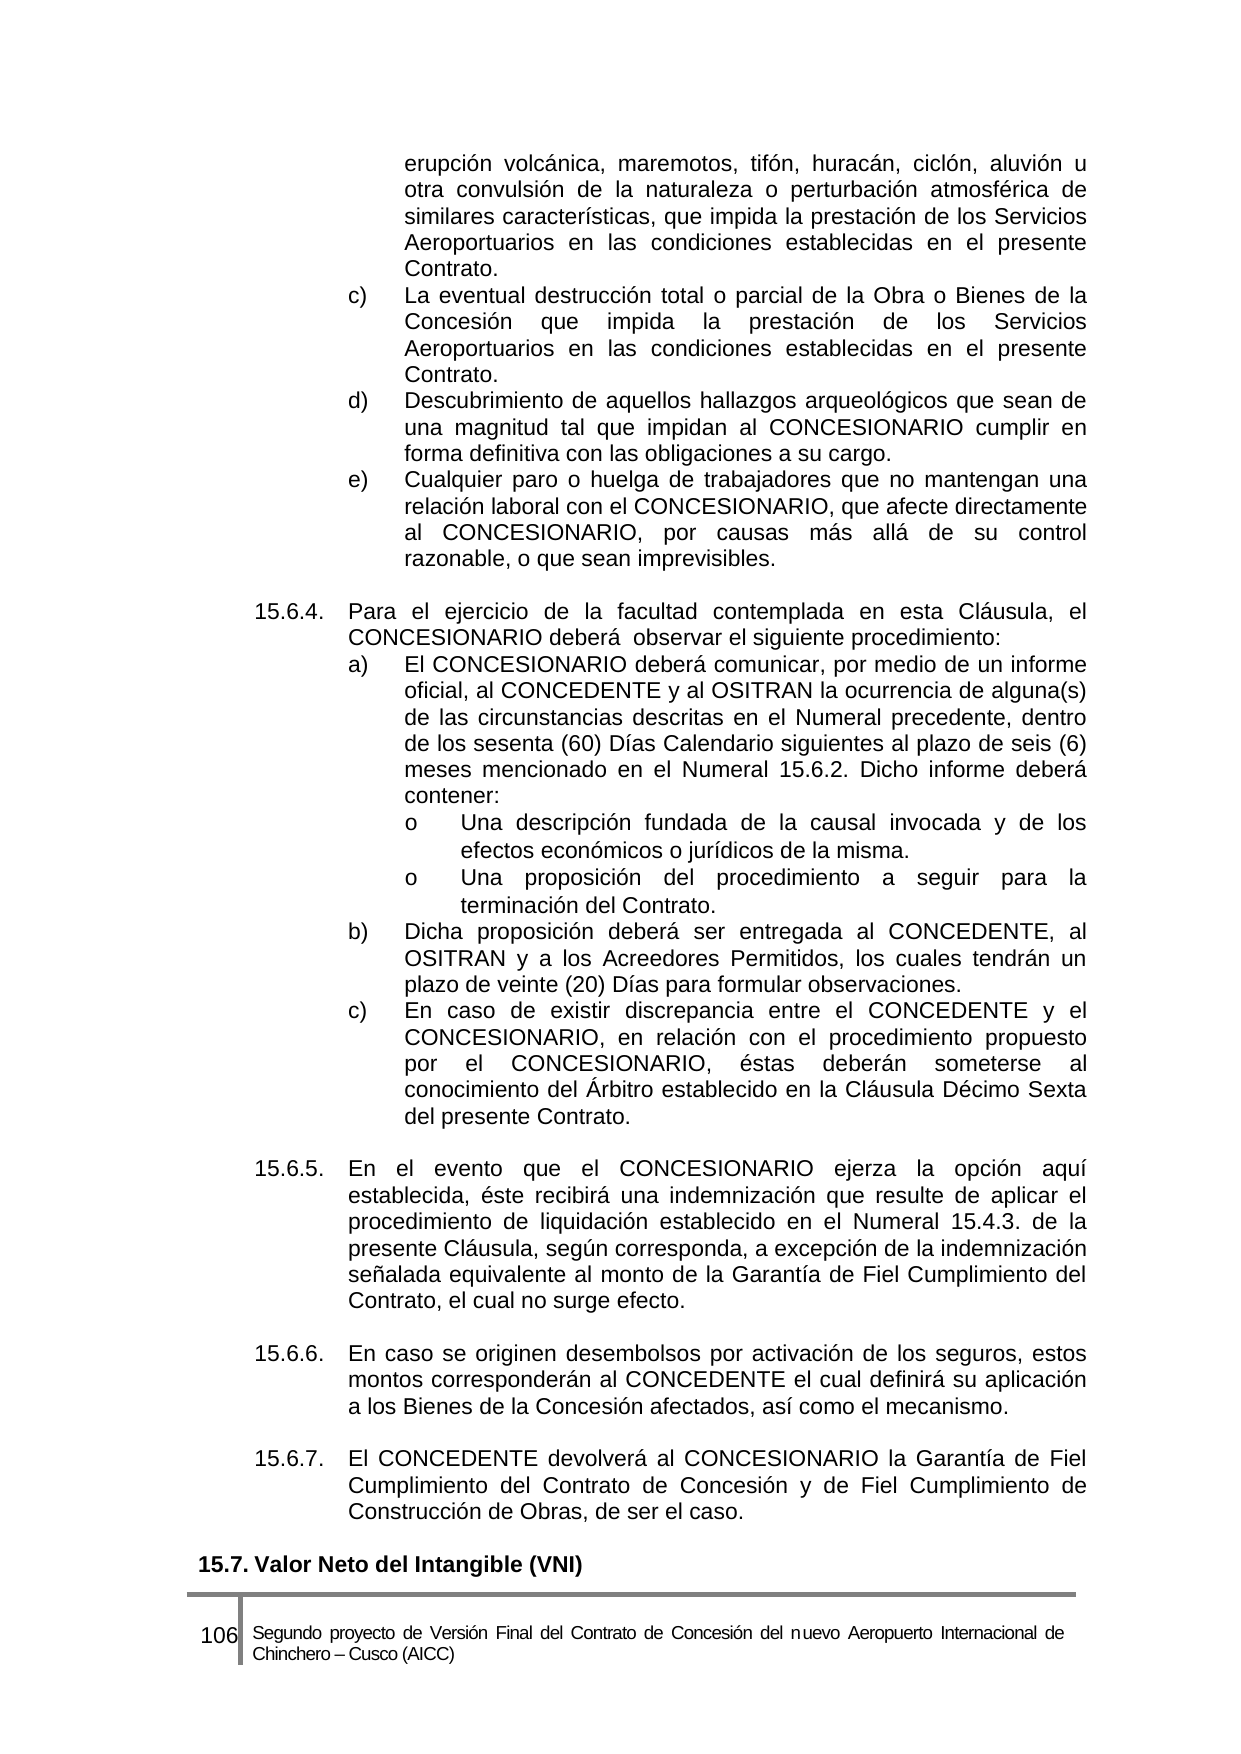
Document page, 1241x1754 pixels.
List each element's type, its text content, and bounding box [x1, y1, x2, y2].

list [348, 150, 1087, 282]
list Dicha proposición deberá ser entregada al CONCEDENTE, al OSITRAN y a los Acreedores Permitidos, los cuales tendrán un plazo de veinte (20) Días para formular observaciones. [348, 918, 1087, 997]
list Para el ejercicio de la facultad contemplada en esta Cláusula, el CONCESIONARIO deberá observar el siguiente procedimiento: [254, 598, 1087, 651]
list El CONCEDENTE devolverá al CONCESIONARIO la Garantía de Fiel Cumplimiento del Contrato de Concesión y de Fiel Cumplimiento de Construcción de Obras, de ser el caso. [254, 1445, 1087, 1524]
list Una proposición del procedimiento a seguir para la terminación del Contrato. [404, 863, 1087, 918]
list En caso se originen desembolsos por activación de los seguros, estos montos corresponderán al CONCEDENTE el cual definirá su aplicación a los Bienes de la Concesión afectados, así como el mecanismo. [254, 1340, 1087, 1419]
list Cualquier paro o huelga de trabajadores que no mantengan una relación laboral con el CONCESIONARIO, que afecte directamente al CONCESIONARIO, por causas más allá de su control razonable, o que sean imprevisibles. [348, 466, 1087, 572]
list En el evento que el CONCESIONARIO ejerza la opción aquí establecida, éste recibirá una indemnización que resulte de aplicar el procedimiento de liquidación establecido en el Numeral 15.4.3. de la presente Cláusula, según corresponda, a excepción de la indemnización señalada equivalente al monto de la Garantía de Fiel Cumplimiento del Contrato, el cual no surge efecto. [254, 1155, 1087, 1313]
list La eventual destrucción total o parcial de la Obra o Bienes de la Concesión que impida la prestación de los Servicios Aeroportuarios en las condiciones establecidas en el presente Contrato. [348, 282, 1087, 387]
list Descubrimiento de aquellos hallazgos arqueológicos que sean de una magnitud tal que impidan al CONCESIONARIO cumplir en forma definitiva con las obligaciones a su cargo. [348, 387, 1087, 466]
list El CONCESIONARIO deberá comunicar, por medio de un informe oficial, al CONCEDENTE y al OSITRAN la ocurrencia de alguna(s) de las circunstancias descritas en el Numeral precedente, dentro de los sesenta (60) Días Calendario siguientes al plazo de seis (6) meses mencionado en el Numeral 15.6.2. Dicho informe deberá contener: [348, 651, 1087, 809]
list Valor Neto del Intangible (VNI) [198, 1551, 1087, 1577]
list En caso de existir discrepancia entre el CONCEDENTE y el CONCESIONARIO, en relación con el procedimiento propuesto por el CONCESIONARIO, éstas deberán someterse al conocimiento del Árbitro establecido en la Cláusula Décimo Sexta del presente Contrato. [348, 997, 1087, 1129]
list Una descripción fundada de la causal invocada y de los efectos económicos o jurídicos de la misma. [404, 809, 1087, 863]
